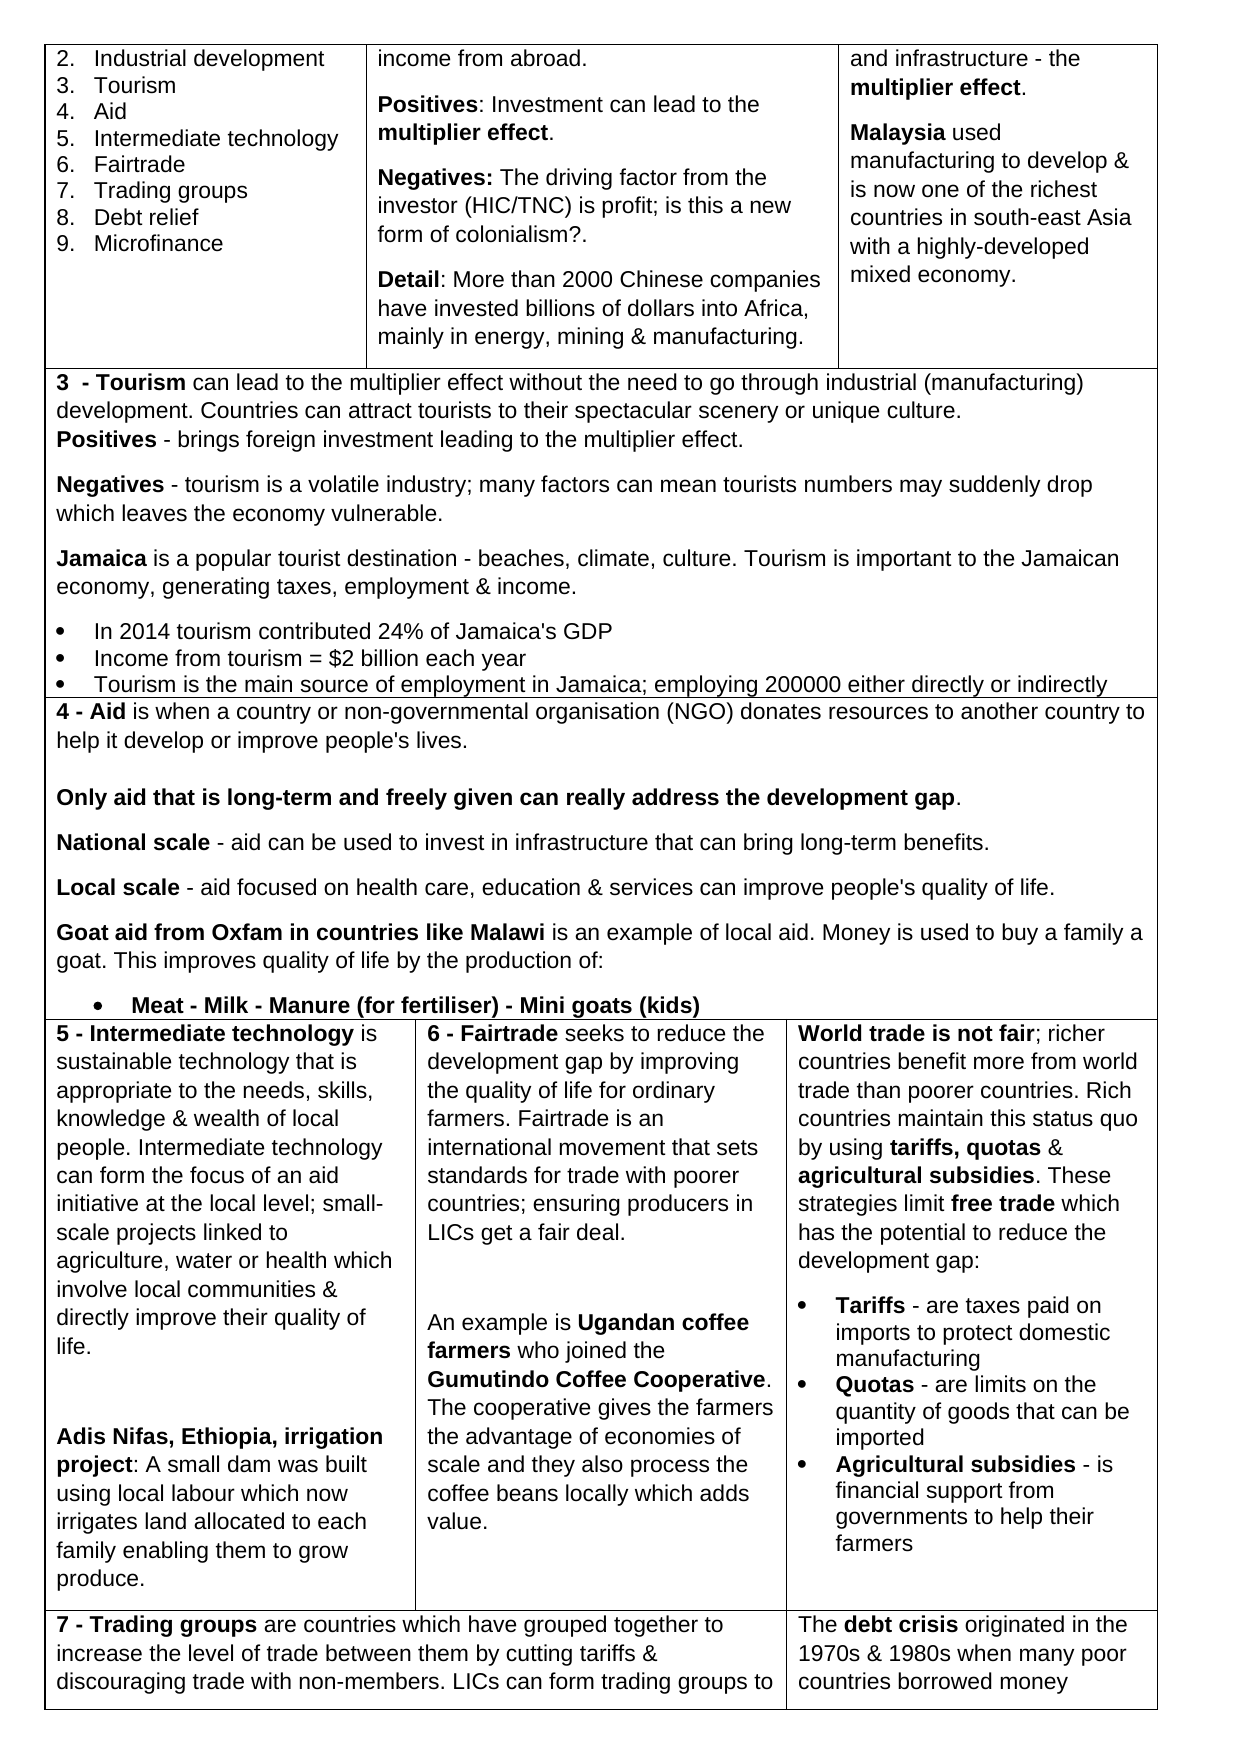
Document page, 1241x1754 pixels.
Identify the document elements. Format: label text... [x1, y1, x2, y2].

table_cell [46, 45, 366, 368]
table_cell 5 - Intermediate technology is sustainable technology that is appropriate to the needs, skills, knowledge & wealth of local people. Intermediate technology can form the focus of an aid initiative at the local level; small-scale projects linked to agriculture, water or health which involve local communities & directly improve their quality of life. Adis Nifas, Ethiopia, irrigation project: A small dam was built using local labour which now irrigates land allocated to each family enabling them to grow produce. [46, 1020, 415, 1610]
table_cell 6 - Fairtrade seeks to reduce the development gap by improving the quality of life for ordinary farmers. Fairtrade is an international movement that sets standards for trade with poorer countries; ensuring producers in LICs get a fair deal. An example is Ugandan coffee farmers who joined the Gumutindo Coffee Cooperative. The cooperative gives the farmers the advantage of economies of scale and they also process the coffee beans locally which adds value. [416, 1020, 786, 1610]
table_cell World trade is not fair; richer countries benefit more from world trade than poorer countries. Rich countries maintain this status quo by using tariffs, quotas & agricultural subsidies. These strategies limit free trade which has the potential to reduce the development gap: Tariffs - are taxes paid on imports to protect domestic manufacturing Quotas - are limits on the quantity of goods that can be imported Agricultural subsidies - is financial support from governments to help their farmers [787, 1020, 1157, 1610]
table_cell 3 - Tourism can lead to the multiplier effect without the need to go through industrial (manufacturing) development. Countries can attract tourists to their spectacular scenery or unique culture. Positives - brings foreign investment leading to the multiplier effect. Negatives - tourism is a volatile industry; many factors can mean tourists numbers may suddenly drop which leaves the economy vulnerable. Jamaica is a popular tourist destination - beaches, climate, culture. Tourism is important to the Jamaican economy, generating taxes, employment & income. In 2014 tourism contributed 24% of Jamaica's GDP Income from tourism = $2 billion each year Tourism is the main source of employment in Jamaica; employing 200000 either directly or indirectly [46, 369, 1157, 697]
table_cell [787, 1611, 1157, 1708]
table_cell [46, 1611, 786, 1708]
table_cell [839, 45, 1157, 368]
table_cell 4 - Aid is when a country or non-governmental organisation (NGO) donates resources to another country to help it develop or improve people's lives. Only aid that is long-term and freely given can really address the development gap. National scale - aid can be used to invest in infrastructure that can bring long-term benefits. Local scale - aid focused on health care, education & services can improve people's quality of life. Goat aid from Oxfam in countries like Malawi is an example of local aid. Money is used to buy a family a goat. This improves quality of life by the production of: Meat - Milk - Manure (for fertiliser) - Mini goats (kids) [46, 698, 1157, 1019]
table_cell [367, 45, 838, 368]
